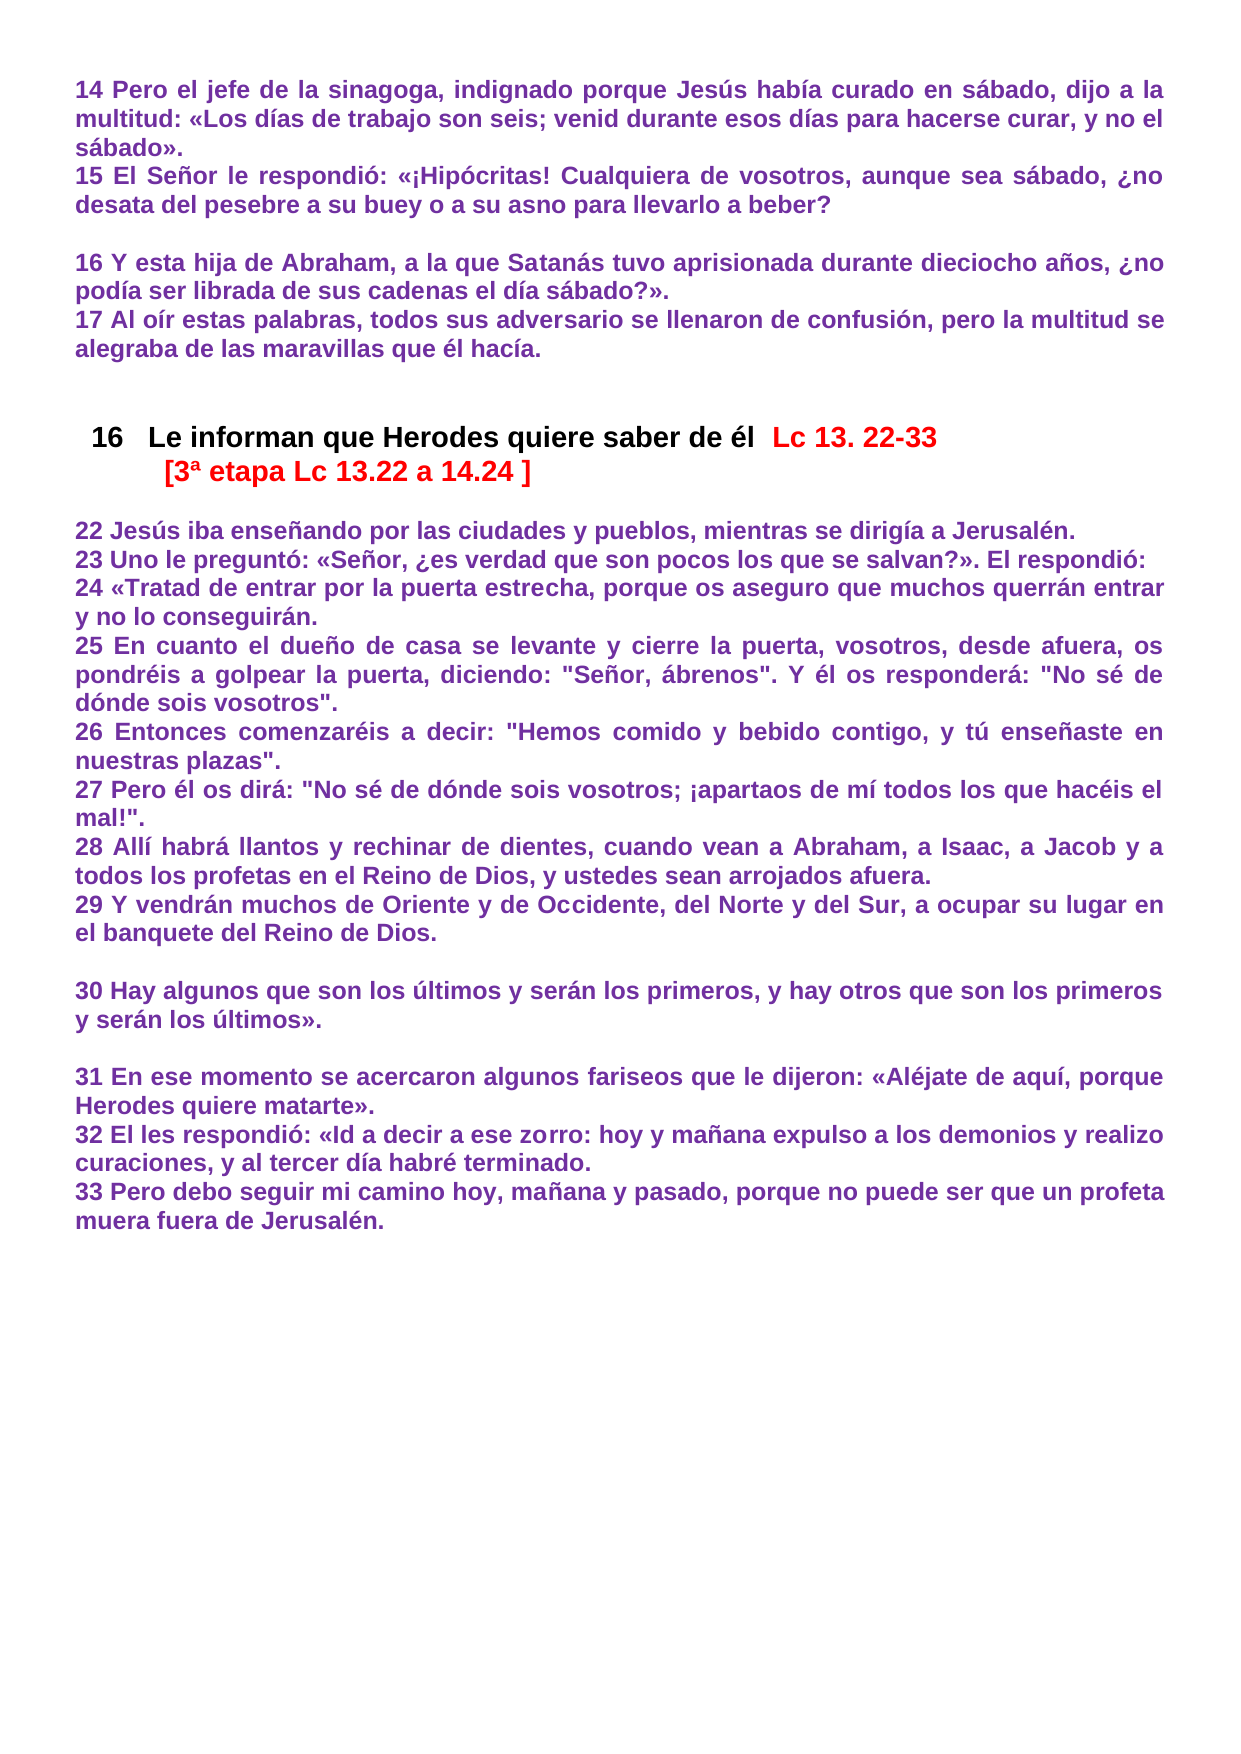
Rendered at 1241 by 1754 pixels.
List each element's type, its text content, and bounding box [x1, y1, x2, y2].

text 26 Entonces comenzaréis a decir: "Hemos comido y bebido contigo, y tú enseñaste en nuestras plazas". [75, 717, 1165, 774]
text [3ª etapa Lc 13.22 a 14.24 ] [75, 453, 1165, 487]
text 17 Al oír estas palabras, todos sus adversario se llenaron de confusión, pero la multitud se alegraba de las maravillas que él hacía. [75, 305, 1165, 362]
text 14 Pero el jefe de la sinagoga, indignado porque Jesús había curado en sábado, dijo a la multitud: «Los días de trabajo son seis; venid durante esos días para hacerse curar, y no el sábado». [75, 75, 1165, 161]
text 16 Y esta hija de Abraham, a la que Satanás tuvo aprisionada durante dieciocho años, ¿no podía ser librada de sus cadenas el día sábado?». [75, 247, 1165, 305]
text 27 Pero él os dirá: "No sé de dónde sois vosotros; ¡apartaos de mí todos los que hacéis el mal!". [75, 774, 1165, 832]
text 23 Uno le preguntó: «Señor, ¿es verdad que son pocos los que se salvan?». El respondió: [75, 544, 1165, 573]
text 30 Hay algunos que son los últimos y serán los primeros, y hay otros que son los primeros y serán los últimos». [75, 976, 1165, 1033]
text 28 Allí habrá llantos y rechinar de dientes, cuando vean a Abraham, a Isaac, a Jacob y a todos los profetas en el Reino de Dios, y ustedes sean arrojados afuera. [75, 832, 1165, 889]
text 33 Pero debo seguir mi camino hoy, mañana y pasado, porque no puede ser que un profeta muera fuera de Jerusalén. [75, 1177, 1165, 1234]
text 24 «Tratad de entrar por la puerta estrecha, porque os aseguro que muchos querrán entrar y no lo conseguirán. [75, 573, 1165, 631]
text 32 El les respondió: «Id a decir a ese zorro: hoy y mañana expulso a los demonios y realizo curaciones, y al tercer día habré terminado. [75, 1119, 1165, 1177]
text 25 En cuanto el dueño de casa se levante y cierre la puerta, vosotros, desde afuera, os pondréis a golpear la puerta, diciendo: "Señor, ábrenos". Y él os responderá: "No sé de dónde sois vosotros". [75, 631, 1165, 717]
text 29 Y vendrán muchos de Oriente y de Occidente, del Norte y del Sur, a ocupar su lugar en el banquete del Reino de Dios. [75, 889, 1165, 947]
text 16 Le informan que Herodes quiere saber de él Lc 13. 22-33 [75, 420, 1165, 453]
text 22 Jesús iba enseñando por las ciudades y pueblos, mientras se dirigía a Jerusalén. [75, 516, 1165, 544]
text 15 El Señor le respondió: «¡Hipócritas! Cualquiera de vosotros, aunque sea sábado, ¿no desata del pesebre a su buey o a su asno para llevarlo a beber? [75, 161, 1165, 219]
text 31 En ese momento se acercaron algunos fariseos que le dijeron: «Aléjate de aquí, porque Herodes quiere matarte». [75, 1062, 1165, 1119]
